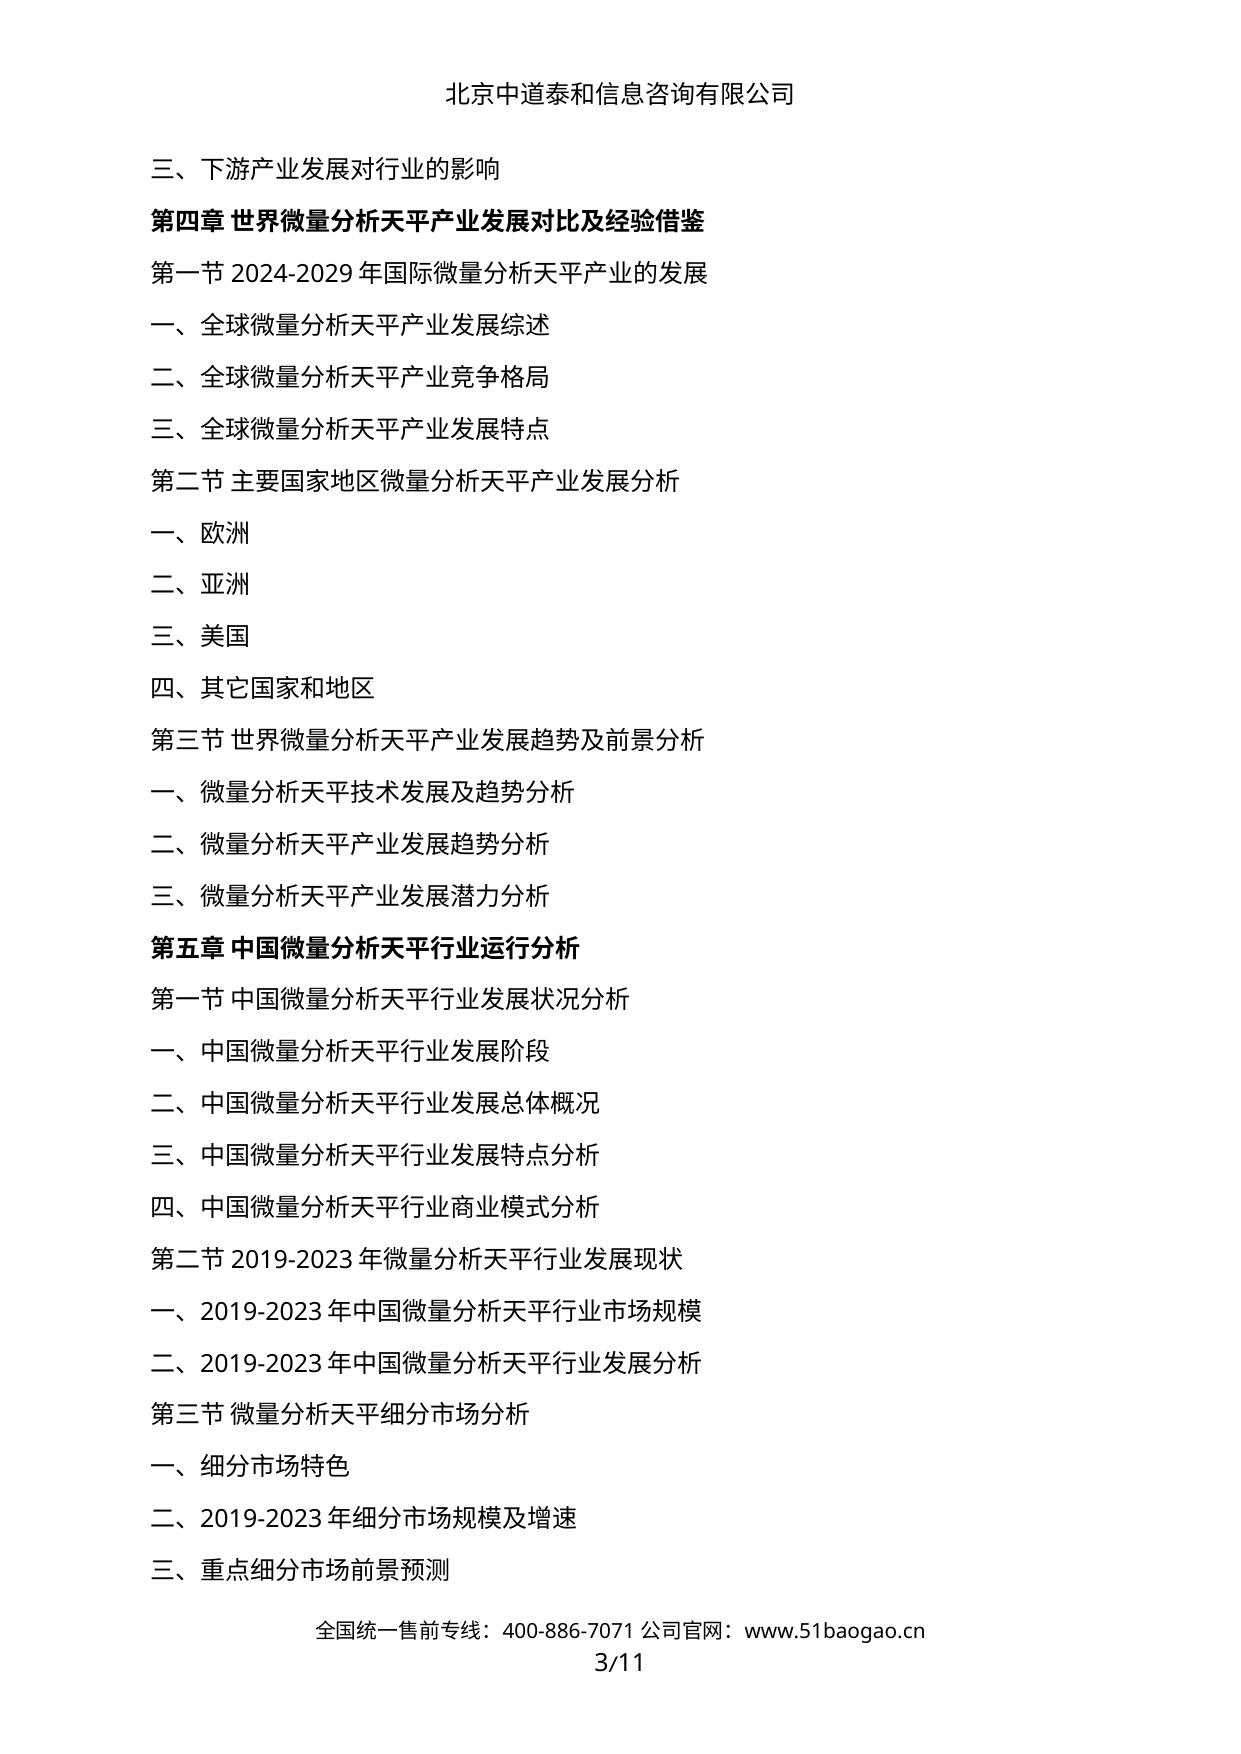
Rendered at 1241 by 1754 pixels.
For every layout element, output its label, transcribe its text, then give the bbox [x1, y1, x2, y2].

text 三、微量分析天平产业发展潜力分析 [150, 876, 1090, 912]
text 第二节 主要国家地区微量分析天平产业发展分析 [150, 461, 1090, 497]
text 二、微量分析天平产业发展趋势分析 [150, 824, 1090, 861]
text 第五章 中国微量分析天平行业运行分析 [150, 928, 1090, 964]
text 二、2019-2023年中国微量分析天平行业发展分析 [150, 1343, 1090, 1379]
text 一、2019-2023年中国微量分析天平行业市场规模 [150, 1291, 1090, 1327]
text 一、欧洲 [150, 513, 1090, 549]
text 三、美国 [150, 617, 1090, 653]
text 二、亚洲 [150, 565, 1090, 601]
text 第二节 2019-2023年微量分析天平行业发展现状 [150, 1239, 1090, 1276]
text 三、全球微量分析天平产业发展特点 [150, 409, 1090, 446]
text 三、下游产业发展对行业的影响 [150, 150, 1090, 186]
text 第四章 世界微量分析天平产业发展对比及经验借鉴 [150, 202, 1090, 238]
text 二、全球微量分析天平产业竞争格局 [150, 357, 1090, 394]
text 第一节 2024-2029年国际微量分析天平产业的发展 [150, 254, 1090, 290]
text 二、中国微量分析天平行业发展总体概况 [150, 1084, 1090, 1120]
text 二、2019-2023年细分市场规模及增速 [150, 1499, 1090, 1535]
text 四、中国微量分析天平行业商业模式分析 [150, 1187, 1090, 1224]
text 一、细分市场特色 [150, 1447, 1090, 1483]
text 一、全球微量分析天平产业发展综述 [150, 306, 1090, 342]
text 第三节 世界微量分析天平产业发展趋势及前景分析 [150, 721, 1090, 757]
text 三、中国微量分析天平行业发展特点分析 [150, 1136, 1090, 1172]
text 一、微量分析天平技术发展及趋势分析 [150, 772, 1090, 809]
text 第三节 微量分析天平细分市场分析 [150, 1395, 1090, 1431]
text 一、中国微量分析天平行业发展阶段 [150, 1032, 1090, 1068]
text 四、其它国家和地区 [150, 669, 1090, 705]
text 第一节 中国微量分析天平行业发展状况分析 [150, 980, 1090, 1016]
text 三、重点细分市场前景预测 [150, 1551, 1090, 1587]
